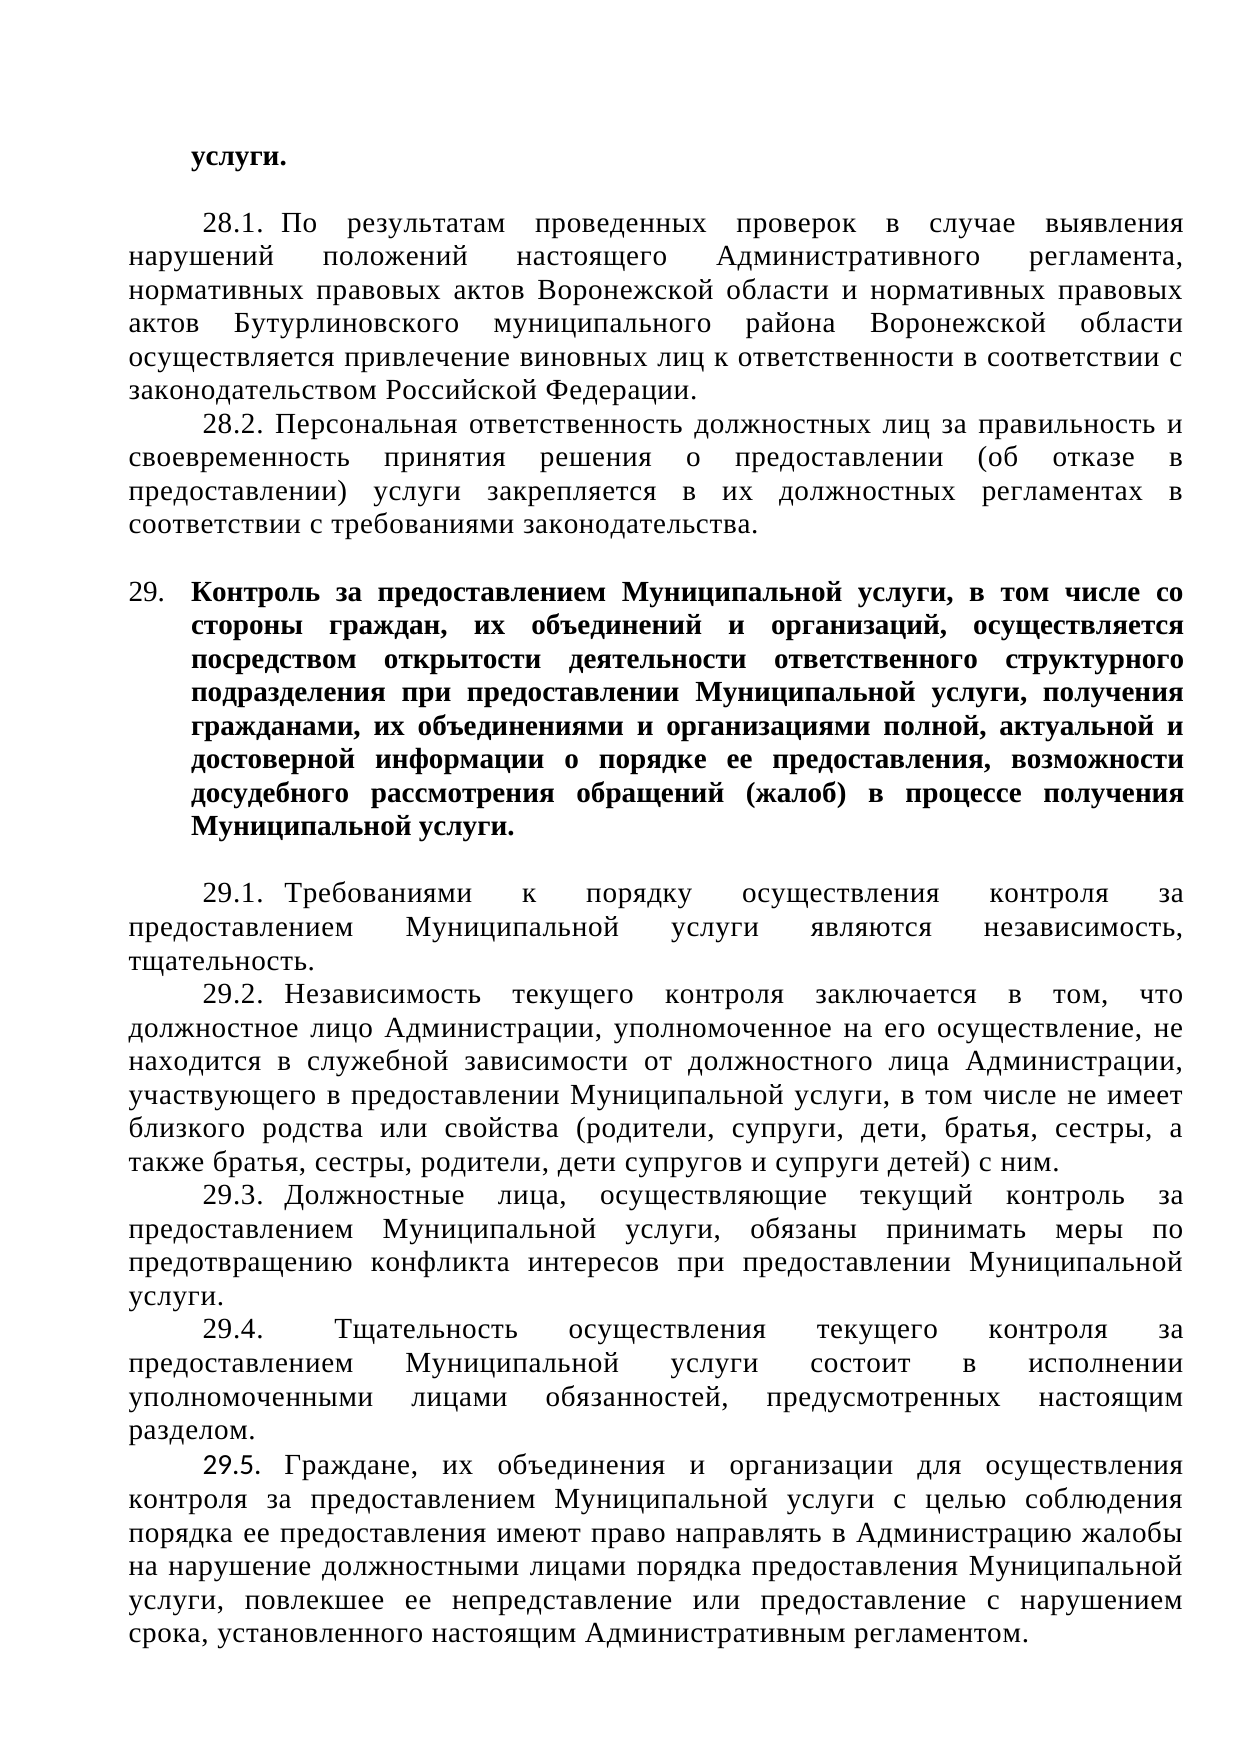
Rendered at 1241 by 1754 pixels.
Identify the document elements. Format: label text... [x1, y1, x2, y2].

list Независимость текущего контроля заключается в том, что должностное лицо Администрации, уполномоченное на его осуществление, не находится в служебной зависимости от должностного лица Администрации, участвующего в предоставлении Муниципальной услуги, в том числе не имеет близкого родства или свойства (родители, супруги, дети, братья, сестры, а также братья, сестры, родители, дети супругов и супруги детей) с ним. [128, 976, 1185, 1177]
list Тщательность осуществления текущего контроля за предоставлением Муниципальной услуги состоит в исполнении уполномоченными лицами обязанностей, предусмотренных настоящим разделом. [128, 1312, 1185, 1446]
list Требованиями к порядку осуществления контроля за предоставлением Муниципальной услуги являются независимость, тщательность. [128, 876, 1185, 976]
list Должностные лица, осуществляющие текущий контроль за предоставлением Муниципальной услуги, обязаны принимать меры по предотвращению конфликта интересов при предоставлении Муниципальной услуги. [128, 1177, 1185, 1312]
list Контроль за предоставлением Муниципальной услуги, в том числе со стороны граждан, их объединений и организаций, осуществляется посредством открытости деятельности ответственного структурного подразделения при предоставлении Муниципальной услуги, получения гражданами, их объединениями и организациями полной, актуальной и достоверной информации о порядке ее предоставления, возможности досудебного рассмотрения обращений (жалоб) в процессе получения Муниципальной услуги. [128, 574, 1185, 842]
text 28.2. Персональная ответственность должностных лиц за правильность и своевременность принятия решения о предоставлении (об отказе в предоставлении) услуги закрепляется в их должностных регламентах в соответствии с требованиями законодательства. [128, 406, 1185, 540]
list По результатам проведенных проверок в случае выявления нарушений положений настоящего Административного регламента, нормативных правовых актов Воронежской области и нормативных правовых актов Бутурлиновского муниципального района Воронежской области осуществляется привлечение виновных лиц к ответственности в соответствии с законодательством Российской Федерации. [128, 205, 1185, 406]
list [128, 138, 1185, 171]
list Граждане, их объединения и организации для осуществления контроля за предоставлением Муниципальной услуги с целью соблюдения порядка ее предоставления имеют право направлять в Администрацию жалобы на нарушение должностными лицами порядка предоставления Муниципальной услуги, повлекшее ее непредставление или предоставление с нарушением срока, установленного настоящим Административным регламентом. [128, 1446, 1185, 1649]
